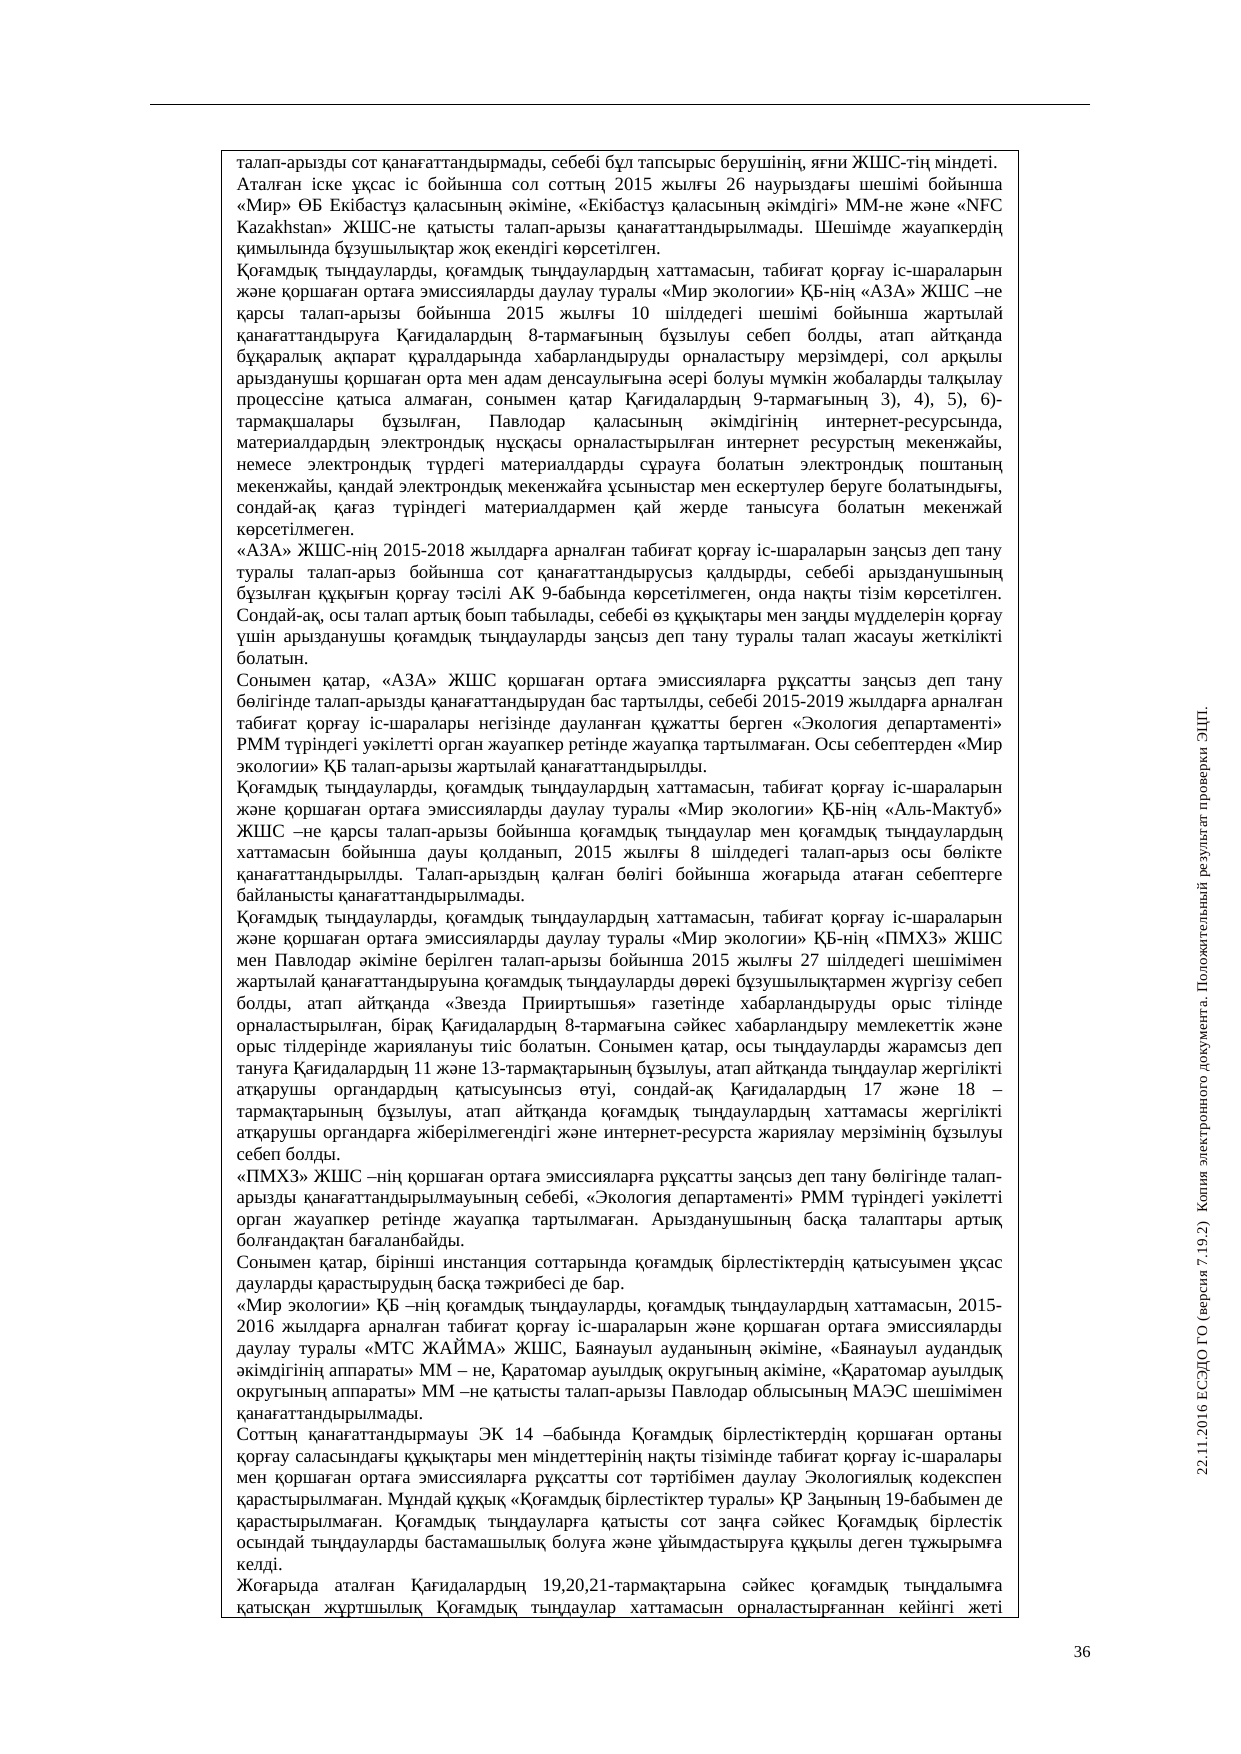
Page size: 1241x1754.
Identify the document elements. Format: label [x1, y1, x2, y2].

table_header [222, 151, 1018, 1617]
